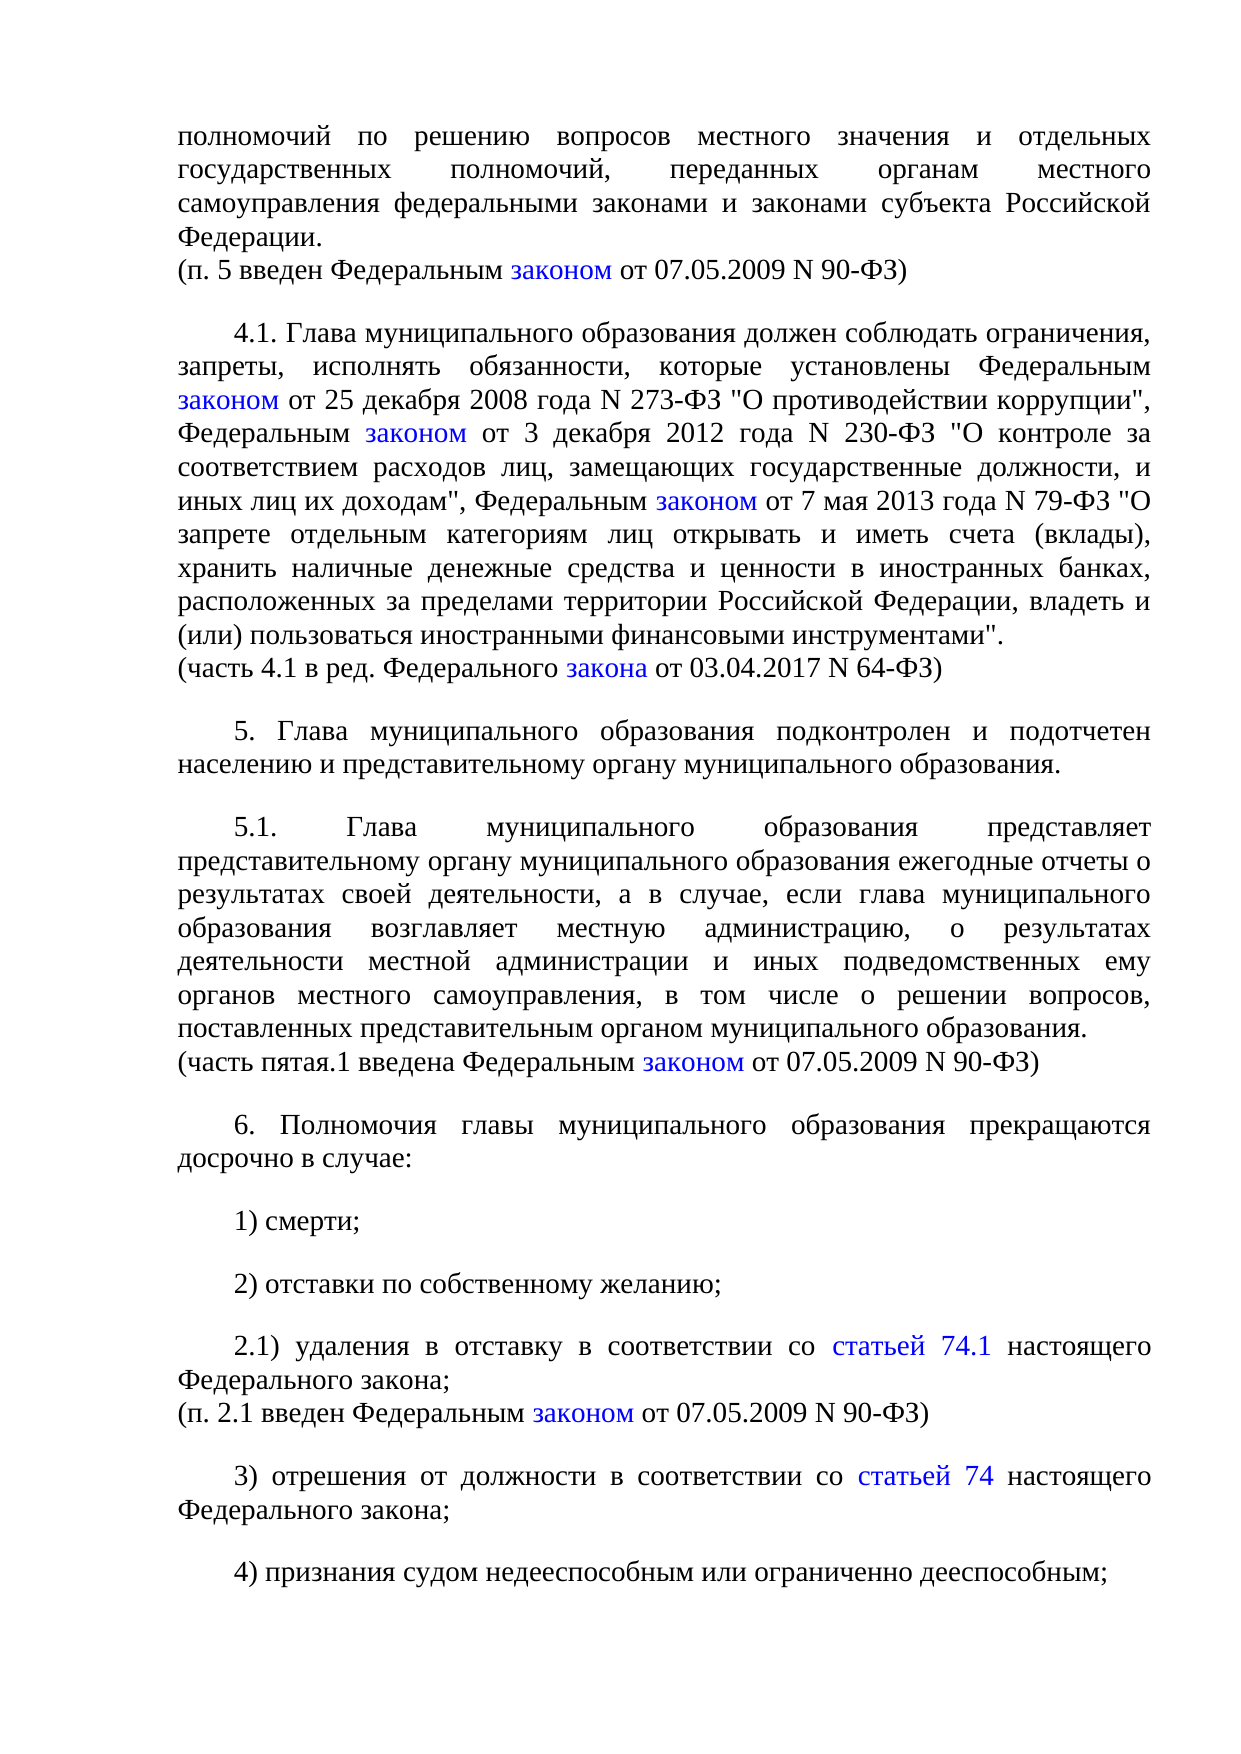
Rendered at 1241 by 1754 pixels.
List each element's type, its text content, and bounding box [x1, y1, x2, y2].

text (п. 5 введен Федеральным законом от 07.05.2009 N 90-ФЗ) [177, 252, 1152, 286]
text (часть 4.1 в ред. Федерального закона от 03.04.2017 N 64-ФЗ) [177, 650, 1152, 684]
text 4) признания судом недееспособным или ограниченно дееспособным; [177, 1554, 1152, 1588]
text 5.1. Глава муниципального образования представляет представительному органу муниципального образования ежегодные отчеты о результатах своей деятельности, а в случае, если глава муниципального образования возглавляет местную администрацию, о результатах деятельности местной администрации и иных подведомственных ему органов местного самоуправления, в том числе о решении вопросов, поставленных представительным органом муниципального образования. [177, 809, 1152, 1044]
text 5. Глава муниципального образования подконтролен и подотчетен населению и представительному органу муниципального образования. [177, 713, 1152, 780]
text 4.1. Глава муниципального образования должен соблюдать ограничения, запреты, исполнять обязанности, которые установлены Федеральным законом от 25 декабря 2008 года N 273-ФЗ "О противодействии коррупции", Федеральным законом от 3 декабря 2012 года N 230-ФЗ "О контроле за соответствием расходов лиц, замещающих государственные должности, и иных лиц их доходам", Федеральным законом от 7 мая 2013 года N 79-ФЗ "О запрете отдельным категориям лиц открывать и иметь счета (вклады), хранить наличные денежные средства и ценности в иностранных банках, расположенных за пределами территории Российской Федерации, владеть и (или) пользоваться иностранными финансовыми инструментами". [177, 315, 1152, 650]
text (п. 2.1 введен Федеральным законом от 07.05.2009 N 90-ФЗ) [177, 1396, 1152, 1429]
text 2) отставки по собственному желанию; [177, 1266, 1152, 1299]
text 3) отрешения от должности в соответствии со статьей 74 настоящего Федерального закона; [177, 1458, 1152, 1525]
text 6. Полномочия главы муниципального образования прекращаются досрочно в случае: [177, 1107, 1152, 1174]
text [177, 118, 1152, 252]
text (часть пятая.1 введена Федеральным законом от 07.05.2009 N 90-ФЗ) [177, 1044, 1152, 1078]
text 2.1) удаления в отставку в соответствии со статьей 74.1 настоящего Федерального закона; [177, 1328, 1152, 1396]
text 1) смерти; [177, 1203, 1152, 1237]
